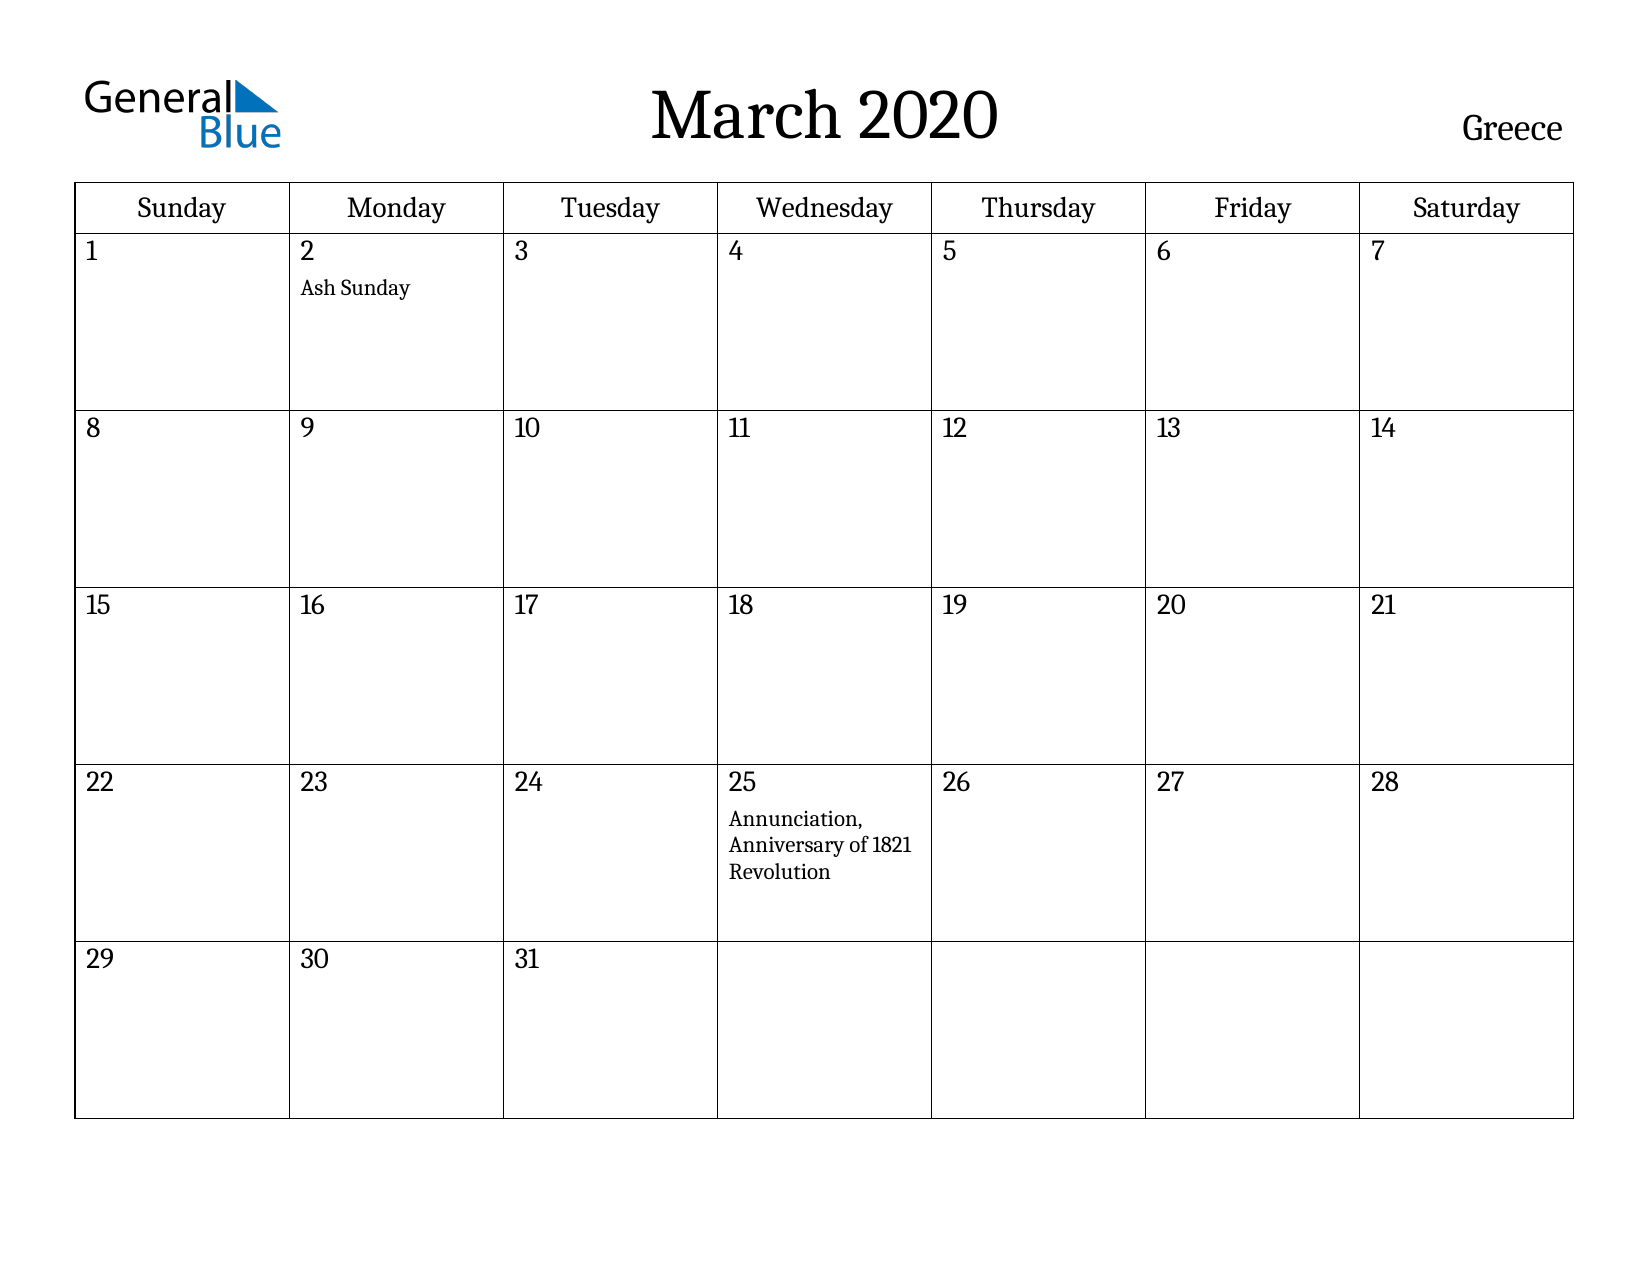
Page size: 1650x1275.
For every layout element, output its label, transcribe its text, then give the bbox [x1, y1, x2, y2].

table_cell [1360, 806, 1573, 941]
table_cell 14 [1360, 411, 1573, 452]
table_cell [932, 629, 1145, 764]
table_cell 7 [1360, 234, 1573, 275]
table_cell 28 [1360, 765, 1573, 806]
table_cell Annunciation, Anniversary of 1821 Revolution [718, 806, 931, 941]
table_cell [1146, 629, 1359, 764]
table_cell [718, 629, 931, 764]
table_cell [290, 452, 503, 587]
table_cell [504, 452, 717, 587]
table_cell [76, 275, 289, 410]
table_cell Tuesday [504, 183, 717, 233]
table_cell 26 [932, 765, 1145, 806]
table_cell [290, 629, 503, 764]
table_cell [718, 452, 931, 587]
table_cell Ash Sunday [290, 275, 503, 410]
table_cell [932, 806, 1145, 941]
table_cell 17 [504, 588, 717, 629]
table_cell [1146, 806, 1359, 941]
picture [85, 80, 281, 148]
table_header Greece [1146, 75, 1574, 182]
table_cell 30 [290, 942, 503, 983]
table_cell [932, 983, 1145, 1118]
table_cell 9 [290, 411, 503, 452]
table_cell 25 [718, 765, 931, 806]
table_cell [1146, 983, 1359, 1118]
table_cell 22 [76, 765, 289, 806]
table_cell [290, 806, 503, 941]
table_cell 10 [504, 411, 717, 452]
table_cell [504, 275, 717, 410]
table_cell 12 [932, 411, 1145, 452]
table_cell [504, 983, 717, 1118]
table_cell 29 [76, 942, 289, 983]
table_cell 5 [932, 234, 1145, 275]
table_cell [76, 452, 289, 587]
table_cell 13 [1146, 411, 1359, 452]
table_cell 21 [1360, 588, 1573, 629]
table_cell [504, 806, 717, 941]
table_cell Thursday [932, 183, 1145, 233]
table_cell Monday [290, 183, 503, 233]
table_cell [932, 452, 1145, 587]
table_cell [76, 983, 289, 1118]
table_cell Wednesday [718, 183, 931, 233]
table_cell 15 [76, 588, 289, 629]
table_cell 6 [1146, 234, 1359, 275]
table_cell 20 [1146, 588, 1359, 629]
table_header March 2020 [503, 75, 1146, 182]
table_cell [76, 629, 289, 764]
table_cell 2 [290, 234, 503, 275]
table_cell 19 [932, 588, 1145, 629]
table_cell Saturday [1360, 183, 1573, 233]
table_cell 24 [504, 765, 717, 806]
table_cell 3 [504, 234, 717, 275]
table_cell [1360, 275, 1573, 410]
table_cell [932, 275, 1145, 410]
table_cell 27 [1146, 765, 1359, 806]
table_cell [1146, 942, 1359, 983]
table_cell 8 [76, 411, 289, 452]
table_cell [1360, 452, 1573, 587]
table_cell [932, 942, 1145, 983]
table_cell 23 [290, 765, 503, 806]
table_cell 11 [718, 411, 931, 452]
table_cell 16 [290, 588, 503, 629]
table_cell Sunday [76, 183, 289, 233]
table_cell 4 [718, 234, 931, 275]
table_cell Friday [1146, 183, 1359, 233]
table_cell [718, 942, 931, 983]
table_cell [1360, 942, 1573, 983]
table_cell 1 [76, 234, 289, 275]
table_cell [718, 983, 931, 1118]
table_cell [1146, 452, 1359, 587]
table_header [75, 75, 503, 182]
table_cell [76, 806, 289, 941]
table_cell 31 [504, 942, 717, 983]
table_cell [1360, 629, 1573, 764]
table_cell [290, 983, 503, 1118]
table_cell [718, 275, 931, 410]
table_cell [504, 629, 717, 764]
table_cell 18 [718, 588, 931, 629]
table_cell [1360, 983, 1573, 1118]
table_cell [1146, 275, 1359, 410]
